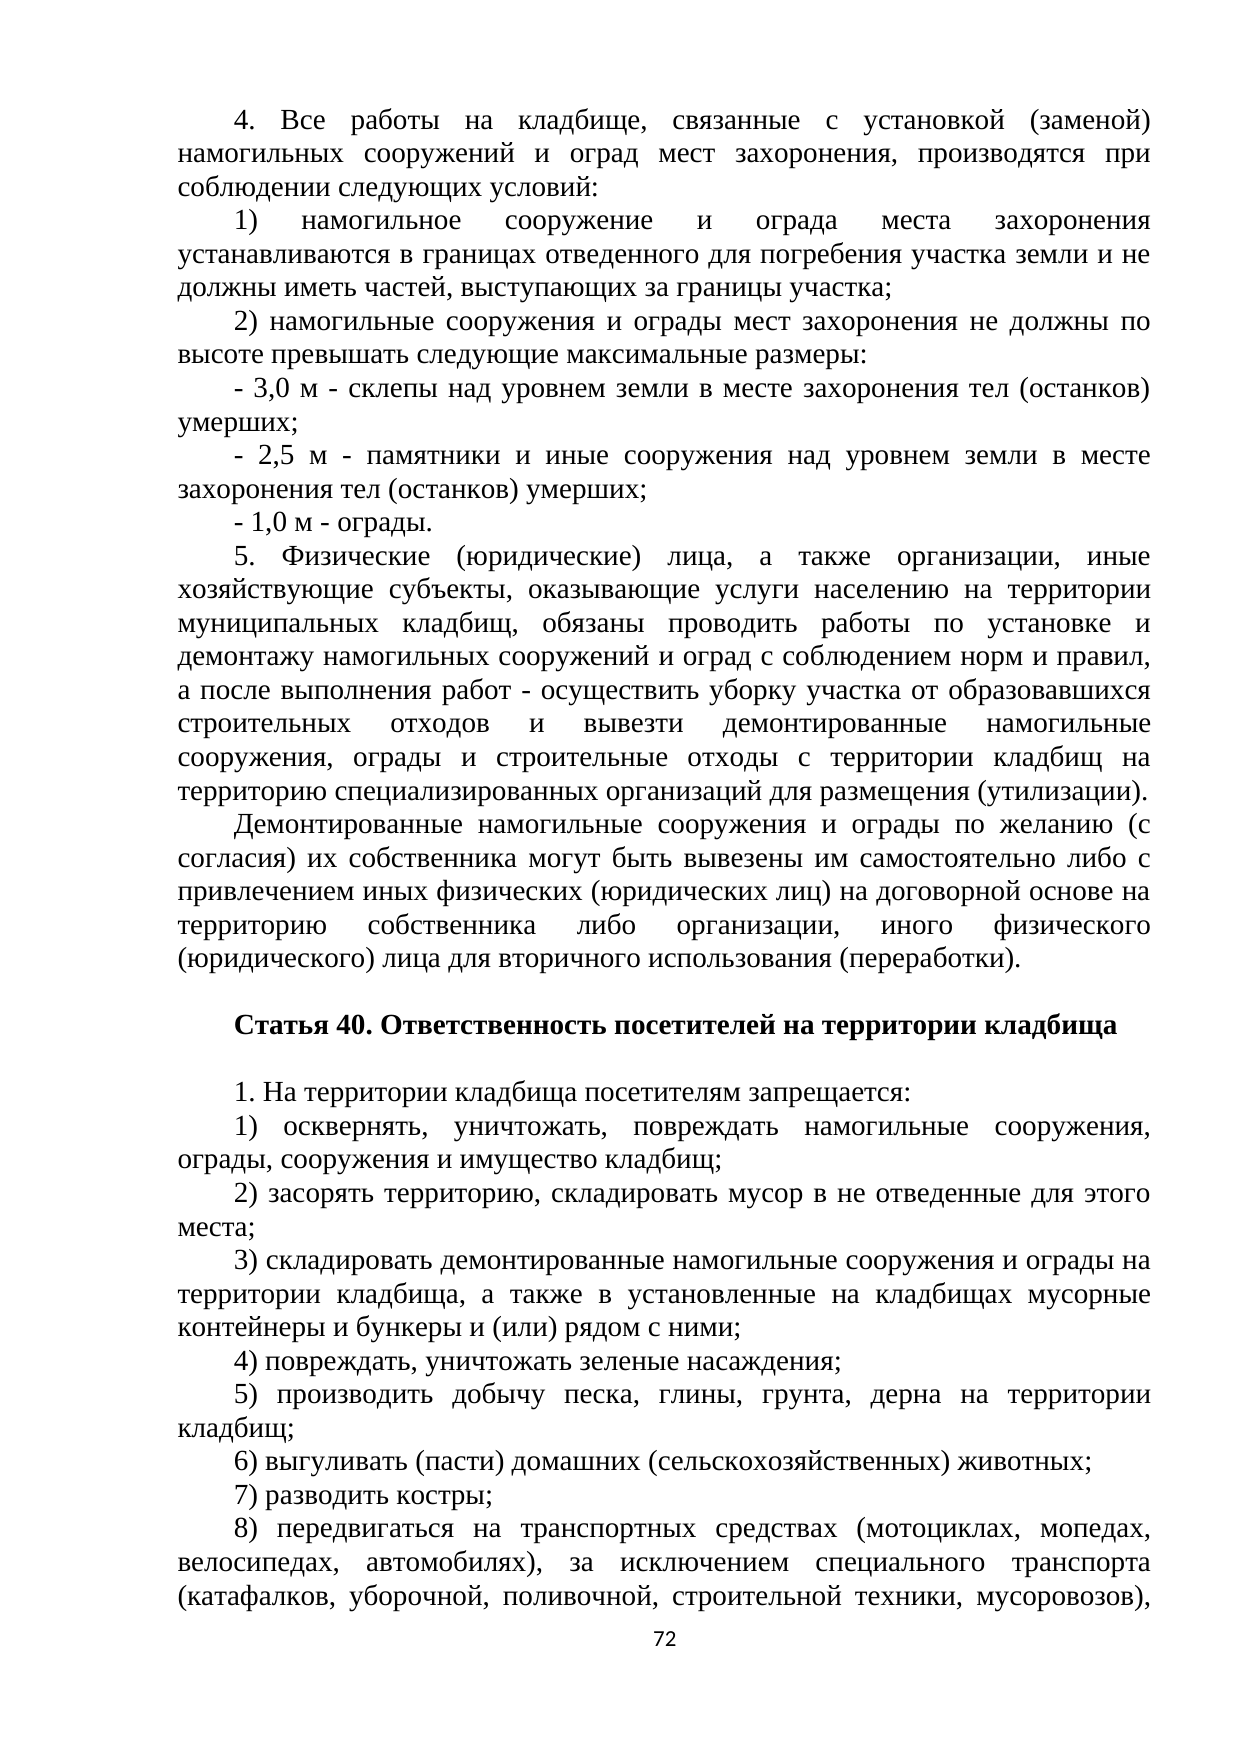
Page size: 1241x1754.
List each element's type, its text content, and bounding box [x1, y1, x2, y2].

text 2) засорять территорию, складировать мусор в не отведенные для этого места; [177, 1175, 1152, 1242]
title Статья 40. Ответственность посетителей на территории кладбища [177, 1007, 1152, 1041]
text - 3,0 м - склепы над уровнем земли в месте захоронения тел (останков) умерших; [177, 370, 1152, 437]
text 1. На территории кладбища посетителям запрещается: [177, 1074, 1152, 1108]
text - 1,0 м - ограды. [177, 504, 1152, 538]
text 1) осквернять, уничтожать, повреждать намогильные сооружения, ограды, сооружения и имущество кладбищ; [177, 1108, 1152, 1175]
text 2) намогильные сооружения и ограды мест захоронения не должны по высоте превышать следующие максимальные размеры: [177, 303, 1152, 370]
text 4) повреждать, уничтожать зеленые насаждения; [177, 1343, 1152, 1376]
text - 2,5 м - памятники и иные сооружения над уровнем земли в месте захоронения тел (останков) умерших; [177, 437, 1152, 504]
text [177, 1511, 1152, 1611]
text 5. Физические (юридические) лица, а также организации, иные хозяйствующие субъекты, оказывающие услуги населению на территории муниципальных кладбищ, обязаны проводить работы по установке и демонтажу намогильных сооружений и оград с соблюдением норм и правил, а после выполнения работ - осуществить уборку участка от образовавшихся строительных отходов и вывезти демонтированные намогильные сооружения, ограды и строительные отходы с территории кладбищ на территорию специализированных организаций для размещения (утилизации). [177, 538, 1152, 806]
text 1) намогильное сооружение и ограда места захоронения устанавливаются в границах отведенного для погребения участка земли и не должны иметь частей, выступающих за границы участка; [177, 202, 1152, 303]
text Демонтированные намогильные сооружения и ограды по желанию (с согласия) их собственника могут быть вывезены им самостоятельно либо с привлечением иных физических (юридических лиц) на договорной основе на территорию собственника либо организации, иного физического (юридического) лица для вторичного использования (переработки). [177, 806, 1152, 974]
text 7) разводить костры; [177, 1477, 1152, 1511]
text 5) производить добычу песка, глины, грунта, дерна на территории кладбищ; [177, 1376, 1152, 1443]
text 6) выгуливать (пасти) домашних (сельскохозяйственных) животных; [177, 1443, 1152, 1477]
text 3) складировать демонтированные намогильные сооружения и ограды на территории кладбища, а также в установленные на кладбищах мусорные контейнеры и бункеры и (или) рядом с ними; [177, 1242, 1152, 1343]
text 4. Все работы на кладбище, связанные с установкой (заменой) намогильных сооружений и оград мест захоронения, производятся при соблюдении следующих условий: [177, 102, 1152, 202]
